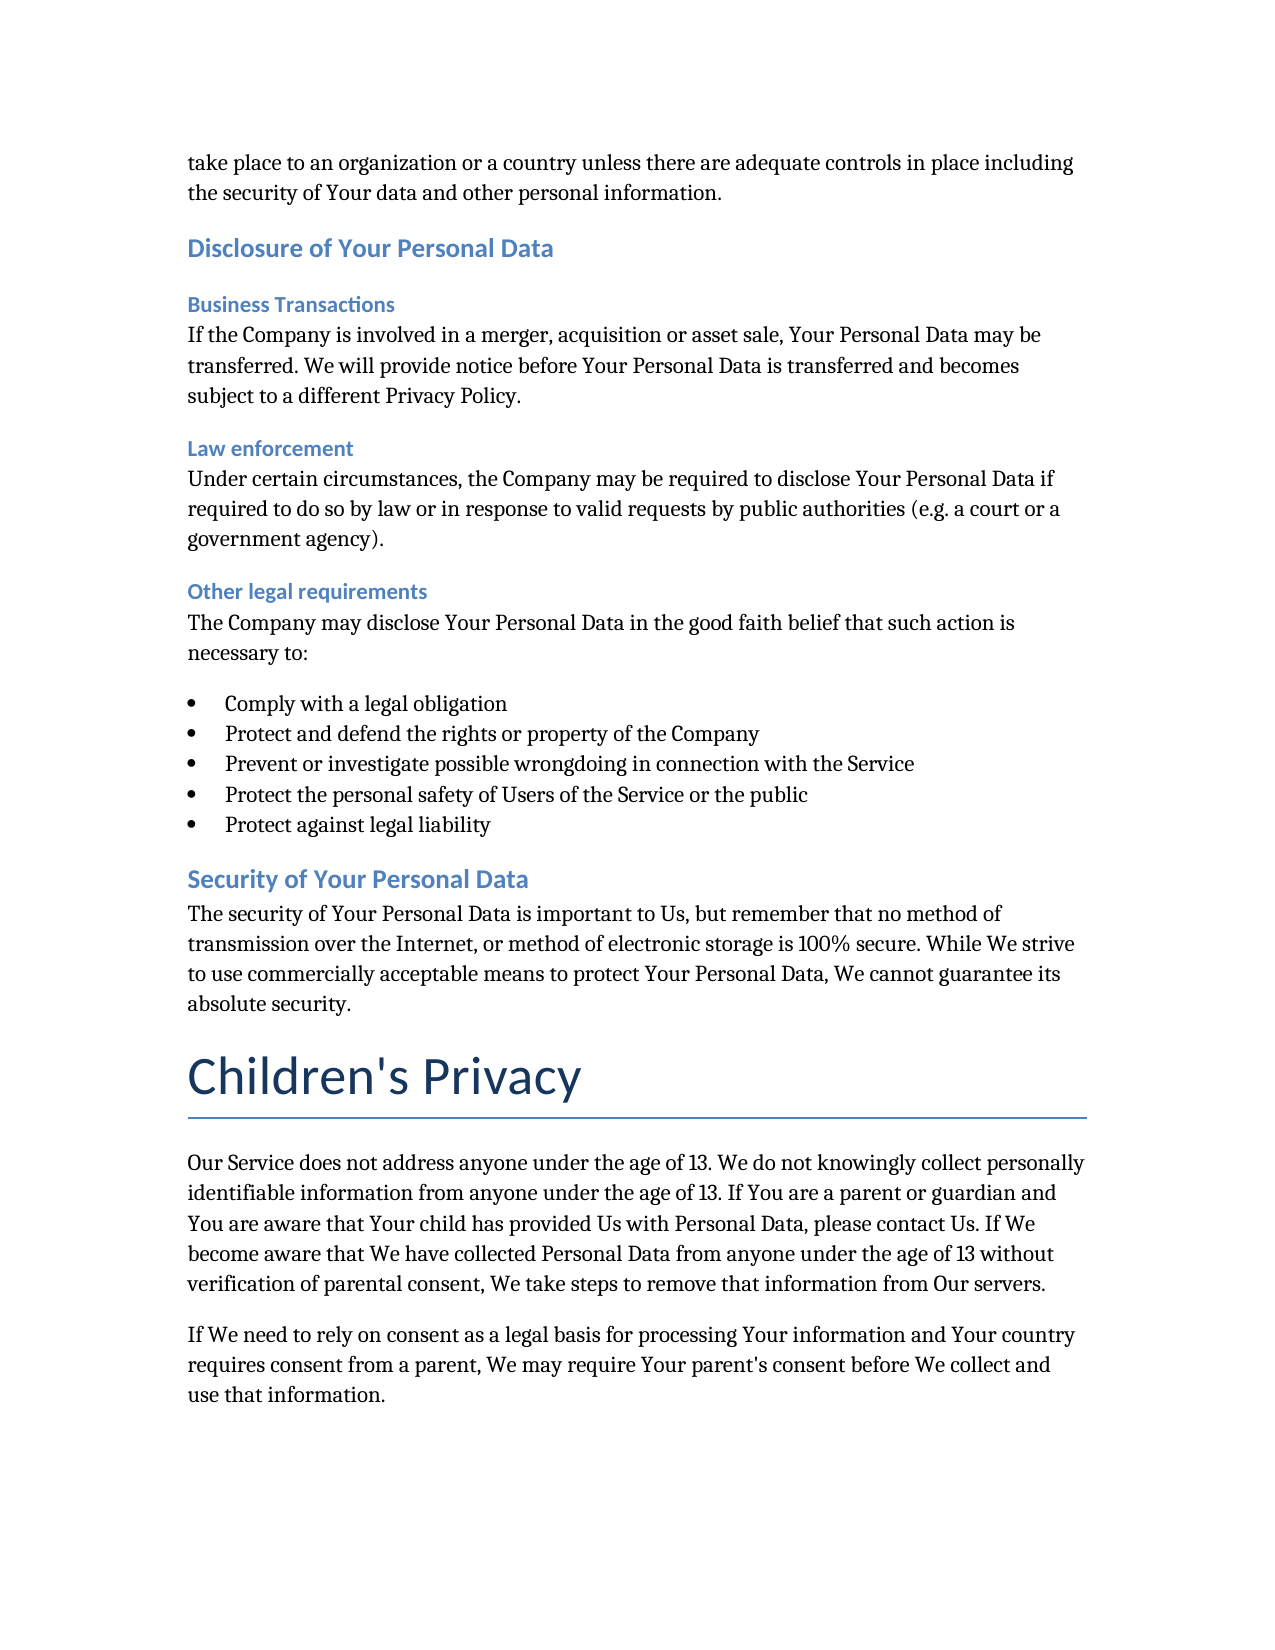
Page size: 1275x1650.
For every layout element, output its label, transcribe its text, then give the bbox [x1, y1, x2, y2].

subtitle Security of Your Personal Data [187, 863, 1087, 896]
title Children's Privacy [187, 1042, 1087, 1119]
text Under certain circumstances, the Company may be required to disclose Your Personal Data if required to do so by law or in response to valid requests by public authorities (e.g. a court or a government agency). [187, 466, 1087, 553]
subtitle Other legal requirements [187, 577, 1087, 605]
subtitle Disclosure of Your Personal Data [187, 231, 1087, 264]
list Prevent or investigate possible wrongdoing in connection with the Service [187, 751, 1087, 777]
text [187, 150, 1087, 207]
subtitle Business Transactions [187, 290, 1087, 318]
text If We need to rely on consent as a legal basis for processing Your information and Your country requires consent from a parent, We may require Your parent's consent before We collect and use that information. [187, 1322, 1087, 1409]
list Protect against legal liability [187, 812, 1087, 838]
list Protect and defend the rights or property of the Company [187, 721, 1087, 747]
text Our Service does not address anyone under the age of 13. We do not knowingly collect personally identifiable information from anyone under the age of 13. If You are a parent or guardian and You are aware that Your child has provided Us with Personal Data, please contact Us. If We become aware that We have collected Personal Data from anyone under the age of 13 without verification of parental consent, We take steps to remove that information from Our servers. [187, 1150, 1087, 1297]
text The Company may disclose Your Personal Data in the good faith belief that such action is necessary to: [187, 609, 1087, 666]
subtitle Law enforcement [187, 434, 1087, 462]
list Comply with a legal obligation [187, 691, 1087, 717]
list Protect the personal safety of Users of the Service or the public [187, 781, 1087, 808]
text The security of Your Personal Data is important to Us, but remember that no method of transmission over the Internet, or method of electronic storage is 100% secure. While We strive to use commercially acceptable means to protect Your Personal Data, We cannot guarantee its absolute security. [187, 901, 1087, 1017]
text If the Company is involved in a merger, acquisition or asset sale, Your Personal Data may be transferred. We will provide notice before Your Personal Data is transferred and becomes subject to a different Privacy Policy. [187, 322, 1087, 409]
